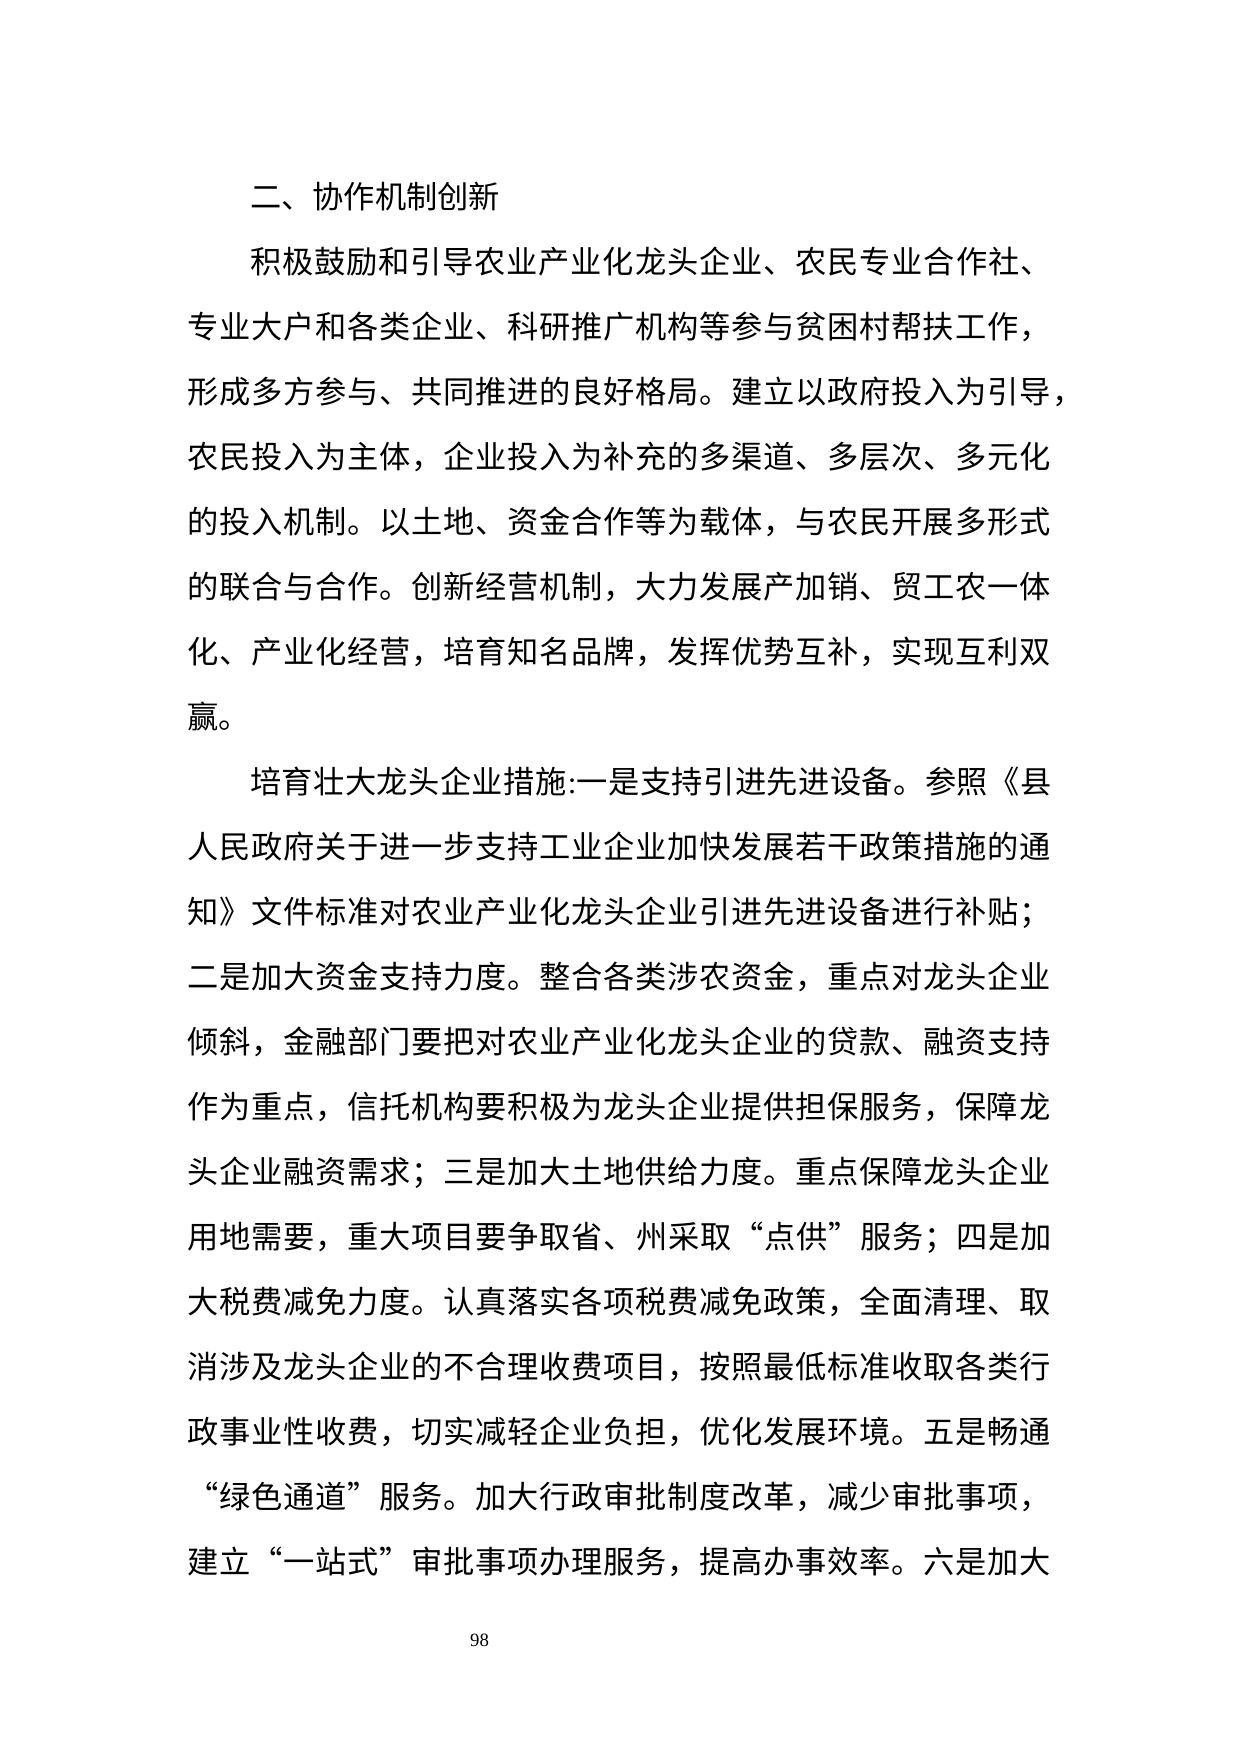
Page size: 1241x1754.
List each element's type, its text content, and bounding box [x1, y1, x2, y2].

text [187, 747, 1053, 1592]
text 二、协作机制创新 [187, 162, 1053, 227]
text 积极鼓励和引导农业产业化龙头企业、农民专业合作社、专业大户和各类企业、科研推广机构等参与贫困村帮扶工作，形成多方参与、共同推进的良好格局。建立以政府投入为引导，农民投入为主体，企业投入为补充的多渠道、多层次、多元化的投入机制。以土地、资金合作等为载体，与农民开展多形式的联合与合作。创新经营机制，大力发展产加销、贸工农一体化、产业化经营，培育知名品牌，发挥优势互补，实现互利双赢。 [187, 227, 1053, 747]
